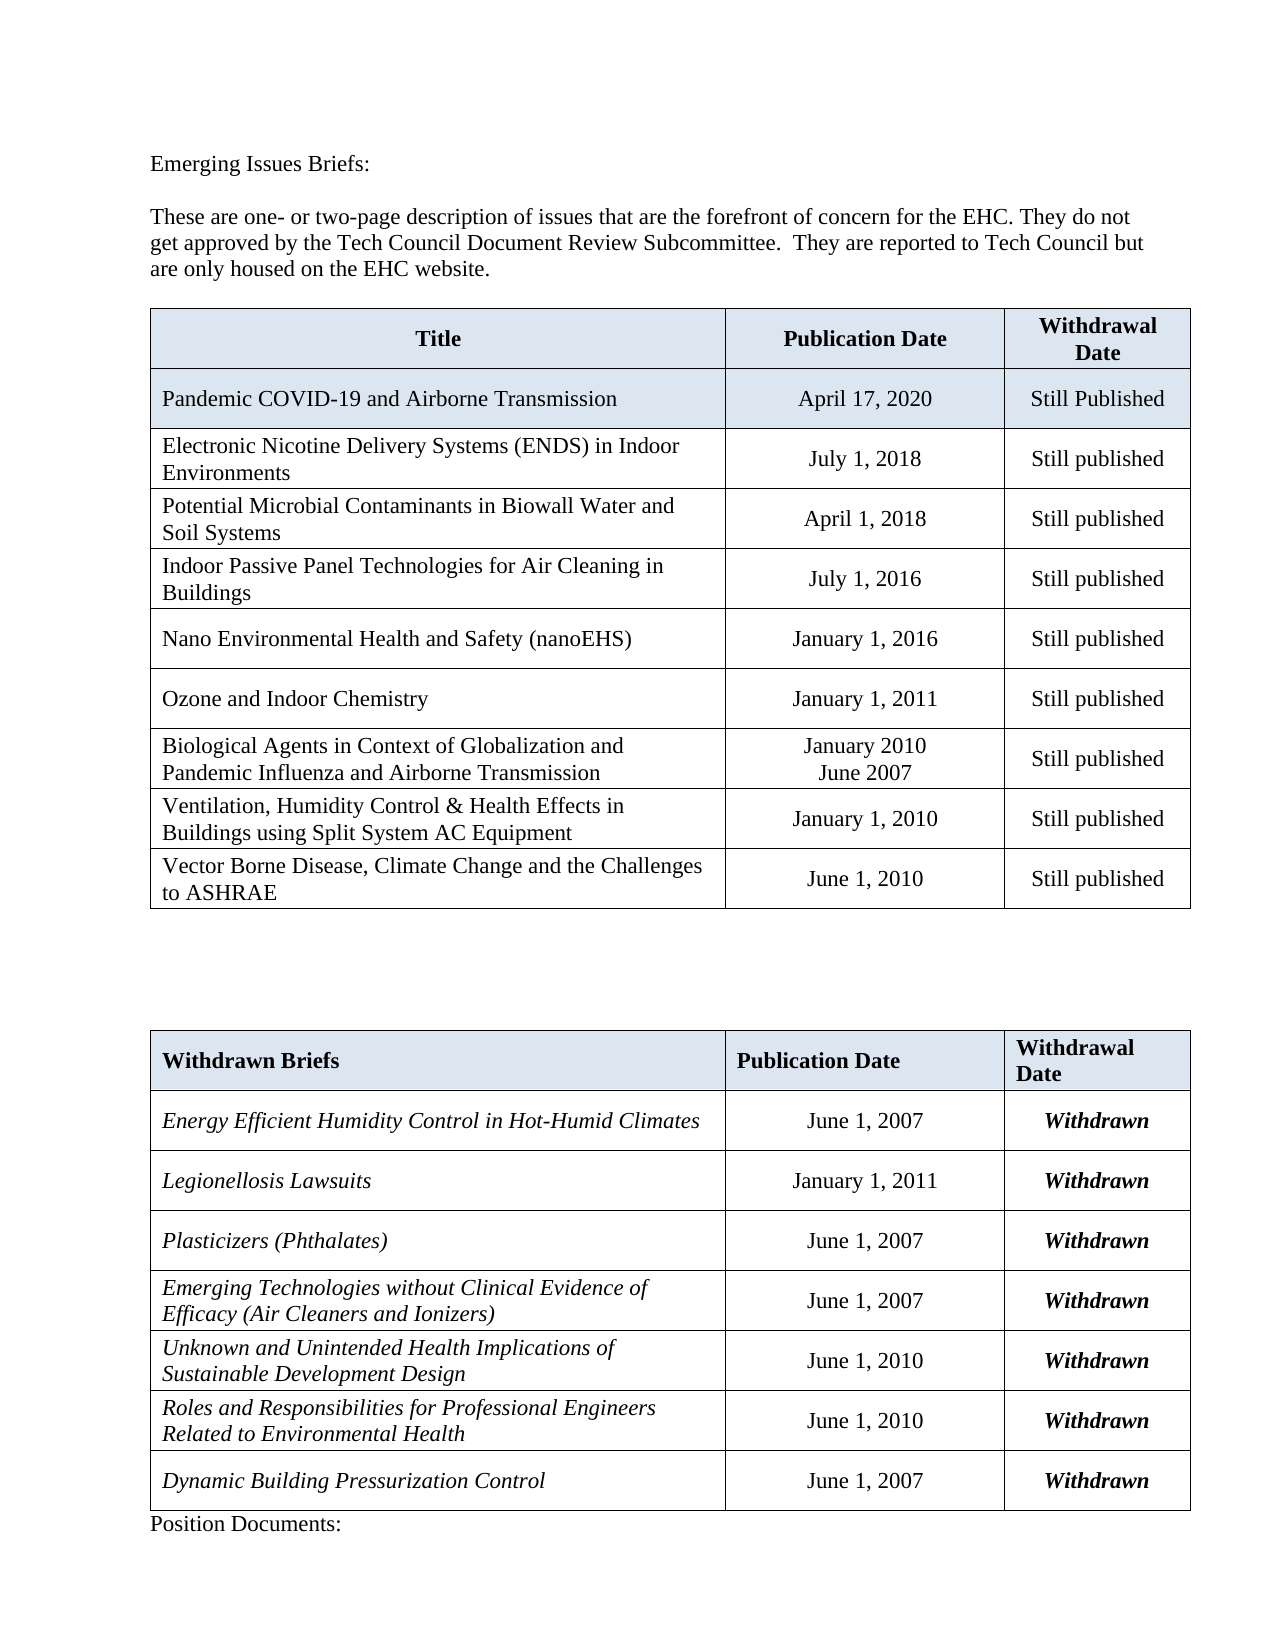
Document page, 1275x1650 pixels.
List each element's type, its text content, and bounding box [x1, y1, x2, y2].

table_cell Nano Environmental Health and Safety (nanoEHS) [151, 609, 725, 668]
table_cell June 1, 2007 [726, 1451, 1004, 1509]
table_cell Vector Borne Disease, Climate Change and the Challenges to ASHRAE [151, 849, 725, 908]
table_cell Still published [1005, 669, 1190, 728]
table_cell Electronic Nicotine Delivery Systems (ENDS) in Indoor Environments [151, 429, 725, 488]
table_cell January 1, 2010 [726, 789, 1004, 848]
table_cell Still published [1005, 549, 1190, 608]
table_cell Indoor Passive Panel Technologies for Air Cleaning in Buildings [151, 549, 725, 608]
table_cell Emerging Technologies without Clinical Evidence of Efficacy (Air Cleaners and Ionizers) [151, 1271, 725, 1329]
table_cell Withdrawn [1005, 1451, 1190, 1509]
table_cell Withdrawn [1005, 1271, 1190, 1329]
table_cell Ventilation, Humidity Control & Health Effects in Buildings using Split System AC Equipment [151, 789, 725, 848]
table_cell January 1, 2011 [726, 1151, 1004, 1209]
table_cell June 1, 2007 [726, 1271, 1004, 1329]
text Position Documents: [150, 1511, 1162, 1537]
table_cell Legionellosis Lawsuits [151, 1151, 725, 1209]
table_cell April 17, 2020 [726, 369, 1004, 428]
table_header Title [151, 309, 725, 368]
table_cell Still Published [1005, 369, 1190, 428]
table_cell January 2010 June 2007 [726, 729, 1004, 788]
table_cell Still published [1005, 849, 1190, 908]
table_cell Dynamic Building Pressurization Control [151, 1451, 725, 1509]
text These are one- or two-page description of issues that are the forefront of concern for the EHC. They do not get approved by the Tech Council Document Review Subcommittee. They are reported to Tech Council but are only housed on the EHC website. [150, 203, 1162, 282]
table_cell June 1, 2010 [726, 849, 1004, 908]
table_cell Withdrawn [1005, 1151, 1190, 1209]
table_cell Still published [1005, 789, 1190, 848]
table_cell June 1, 2010 [726, 1331, 1004, 1389]
table_cell Ozone and Indoor Chemistry [151, 669, 725, 728]
table_header Withdrawal Date [1005, 1031, 1190, 1089]
table_cell Plasticizers (Phthalates) [151, 1211, 725, 1269]
table_header Withdrawn Briefs [151, 1031, 725, 1089]
table_cell July 1, 2018 [726, 429, 1004, 488]
table_cell Energy Efficient Humidity Control in Hot-Humid Climates [151, 1091, 725, 1149]
table_cell Roles and Responsibilities for Professional Engineers Related to Environmental Health [151, 1391, 725, 1449]
table_cell Unknown and Unintended Health Implications of Sustainable Development Design [151, 1331, 725, 1389]
table_cell Biological Agents in Context of Globalization and Pandemic Influenza and Airborne Transmission [151, 729, 725, 788]
table_cell Still published [1005, 429, 1190, 488]
table_cell January 1, 2016 [726, 609, 1004, 668]
table_cell Withdrawn [1005, 1331, 1190, 1389]
table_header Publication Date [726, 309, 1004, 368]
table_cell Withdrawn [1005, 1211, 1190, 1269]
table_cell Withdrawn [1005, 1091, 1190, 1149]
table_header Publication Date [726, 1031, 1004, 1089]
table_cell June 1, 2007 [726, 1211, 1004, 1269]
table_cell Still published [1005, 609, 1190, 668]
table_header Withdrawal Date [1005, 309, 1190, 368]
table_cell July 1, 2016 [726, 549, 1004, 608]
table_cell June 1, 2007 [726, 1091, 1004, 1149]
table_cell January 1, 2011 [726, 669, 1004, 728]
text Emerging Issues Briefs: [150, 150, 1162, 176]
table_cell Withdrawn [1005, 1391, 1190, 1449]
table_cell June 1, 2010 [726, 1391, 1004, 1449]
table_cell Still published [1005, 489, 1190, 548]
table_cell Still published [1005, 729, 1190, 788]
table_cell April 1, 2018 [726, 489, 1004, 548]
table_cell Pandemic COVID-19 and Airborne Transmission [151, 369, 725, 428]
table_cell Potential Microbial Contaminants in Biowall Water and Soil Systems [151, 489, 725, 548]
